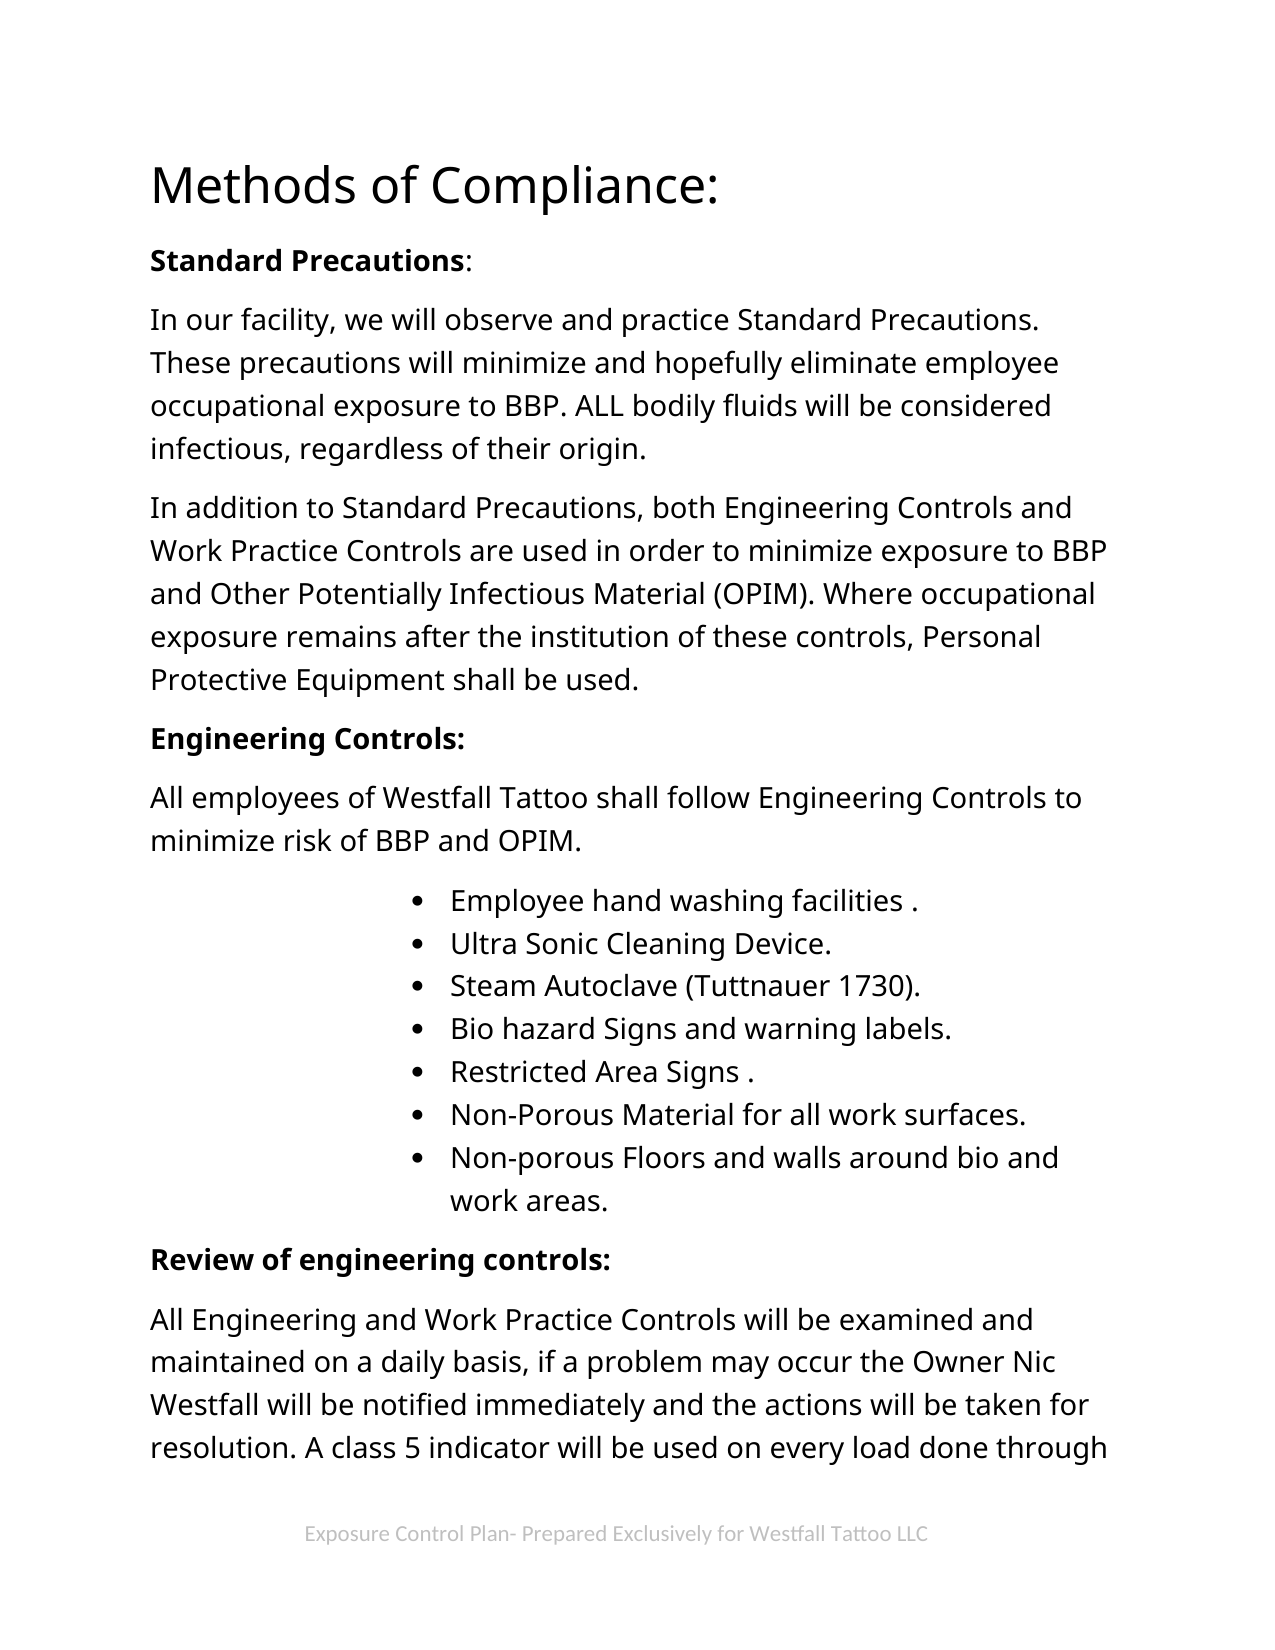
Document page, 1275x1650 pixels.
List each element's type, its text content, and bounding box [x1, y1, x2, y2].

list Ultra Sonic Cleaning Device. [412, 923, 1125, 963]
text Engineering Controls: [150, 718, 1125, 758]
text Standard Precautions: [150, 240, 1125, 280]
list Steam Autoclave (Tuttnauer 1730). [412, 966, 1125, 1005]
text Review of engineering controls: [150, 1239, 1125, 1279]
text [150, 1299, 1125, 1467]
text All employees of Westfall Tattoo shall follow Engineering Controls to minimize risk of BBP and OPIM. [150, 778, 1125, 860]
text In addition to Standard Precautions, both Engineering Controls and Work Practice Controls are used in order to minimize exposure to BBP and Other Potentially Infectious Material (OPIM). Where occupational exposure remains after the institution of these controls, Personal Protective Equipment shall be used. [150, 488, 1125, 698]
text In our facility, we will observe and practice Standard Precautions. These precautions will minimize and hopefully eliminate employee occupational exposure to BBP. ALL bodily fluids will be considered infectious, regardless of their origin. [150, 300, 1125, 468]
list Non-Porous Material for all work surfaces. [412, 1094, 1125, 1134]
list Restricted Area Signs . [412, 1051, 1125, 1091]
list Bio hazard Signs and warning labels. [412, 1008, 1125, 1048]
list Employee hand washing facilities . [412, 880, 1125, 920]
list Non-porous Floors and walls around bio and work areas. [412, 1137, 1125, 1219]
text Methods of Compliance: [150, 150, 1125, 218]
